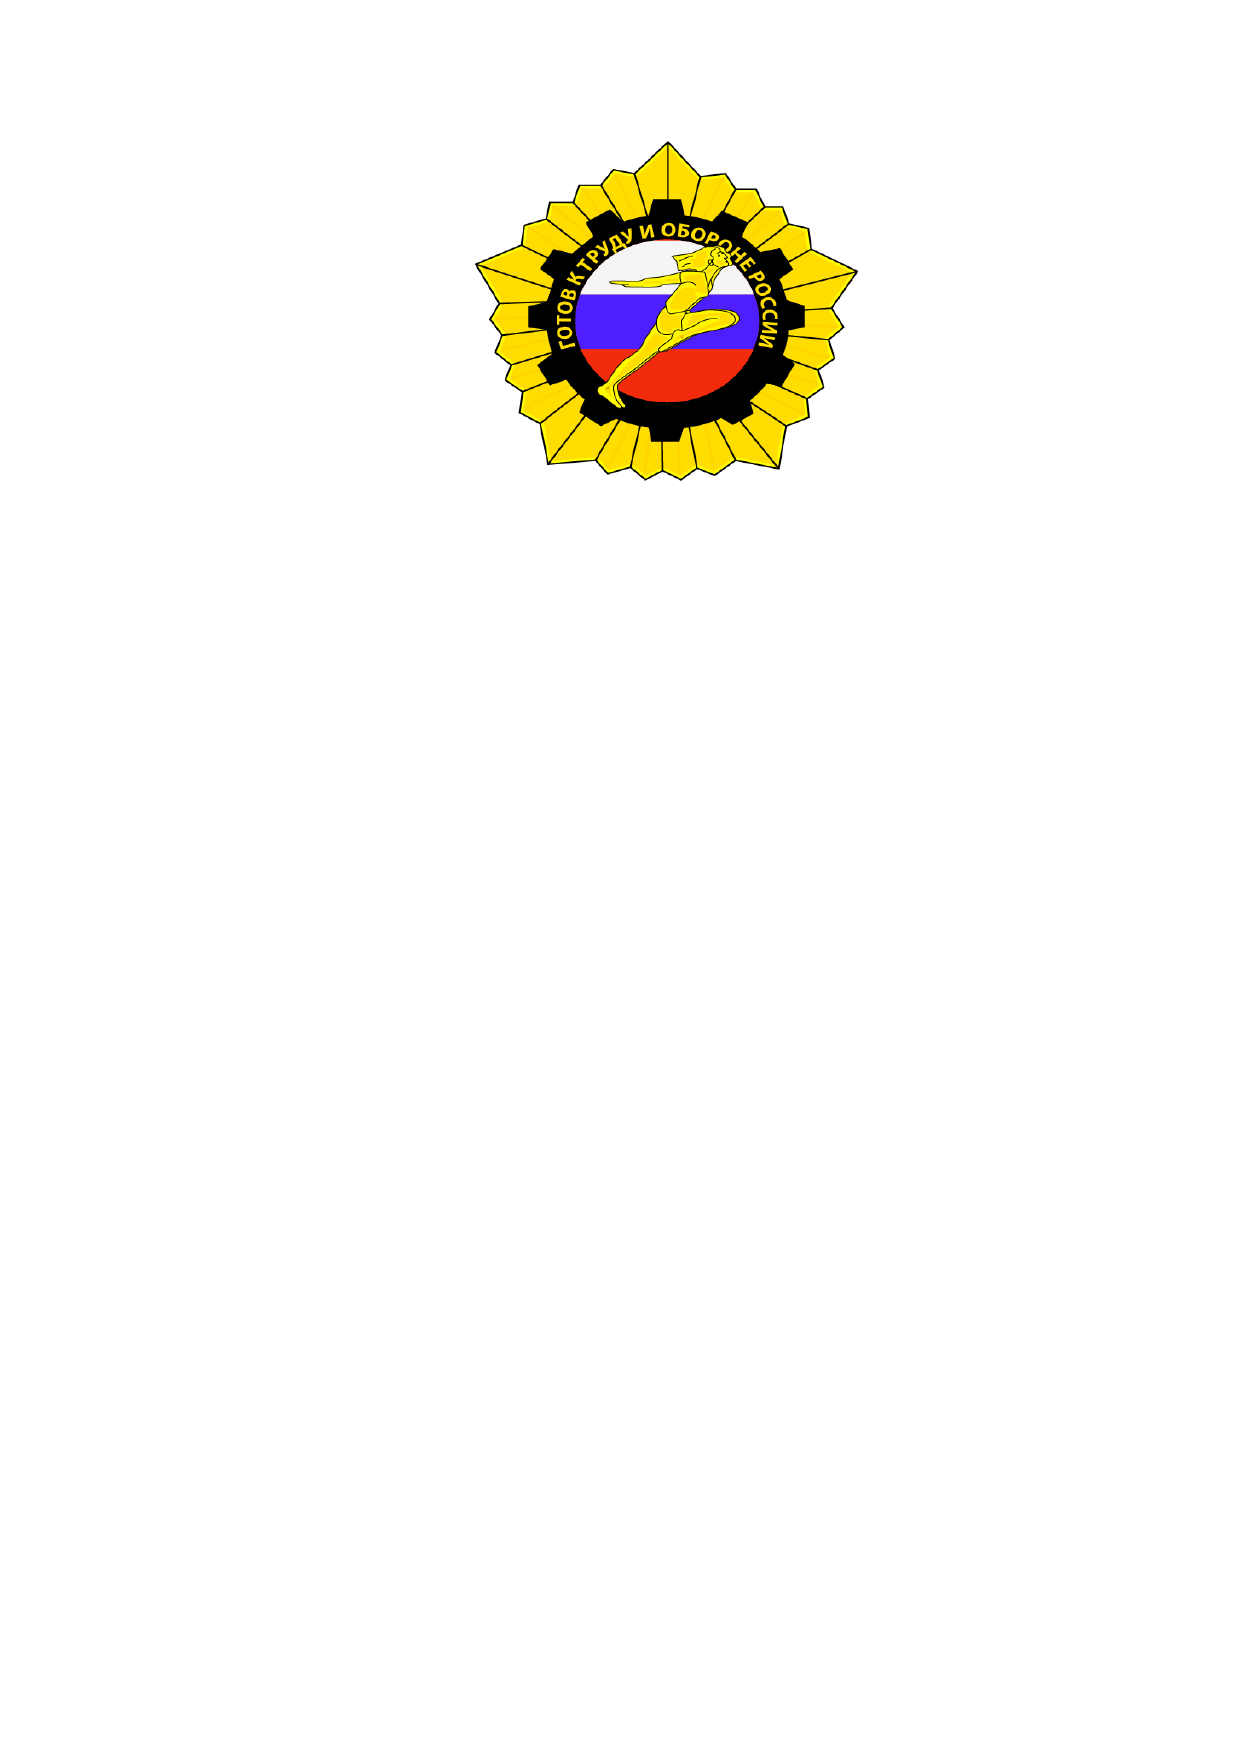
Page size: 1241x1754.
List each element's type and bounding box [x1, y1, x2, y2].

picture [425, 118, 904, 494]
